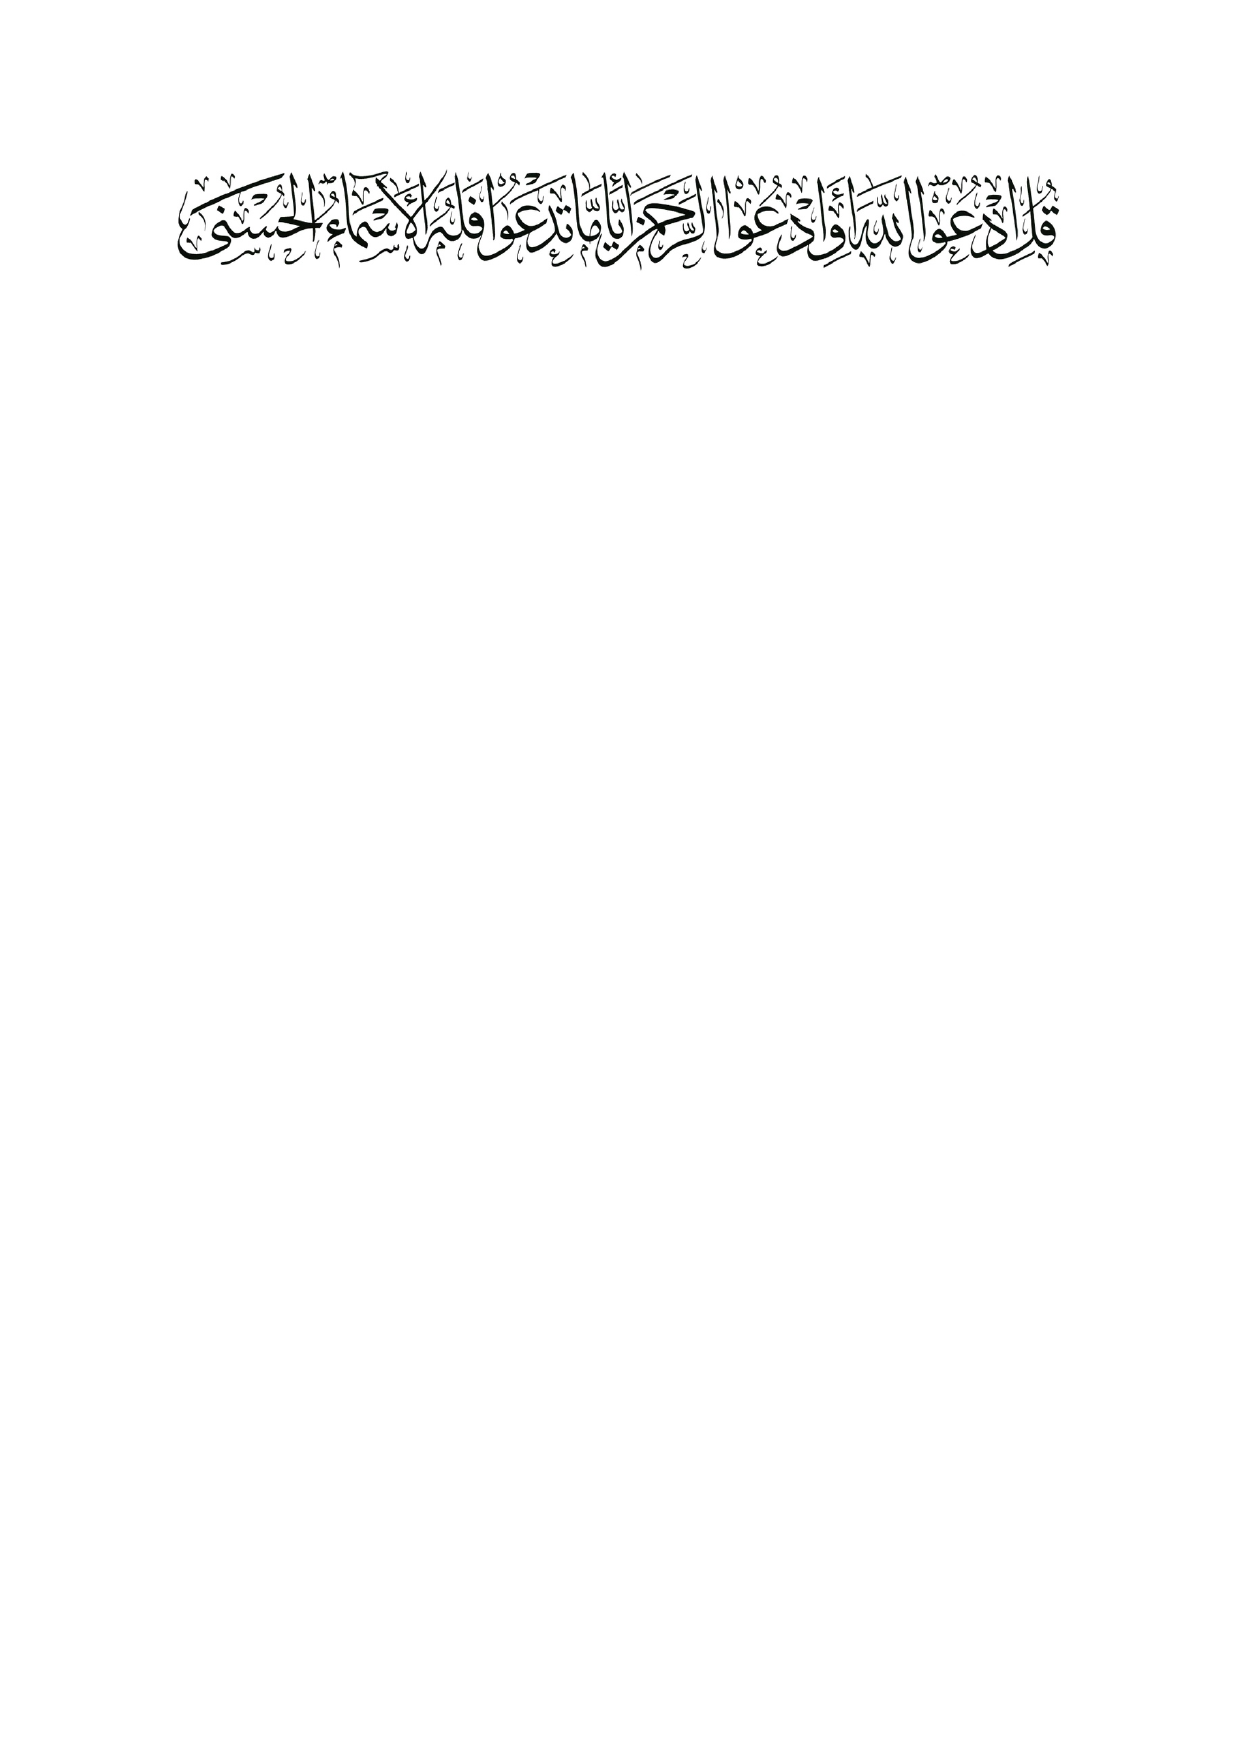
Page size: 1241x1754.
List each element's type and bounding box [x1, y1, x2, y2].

picture [150, 150, 1087, 284]
